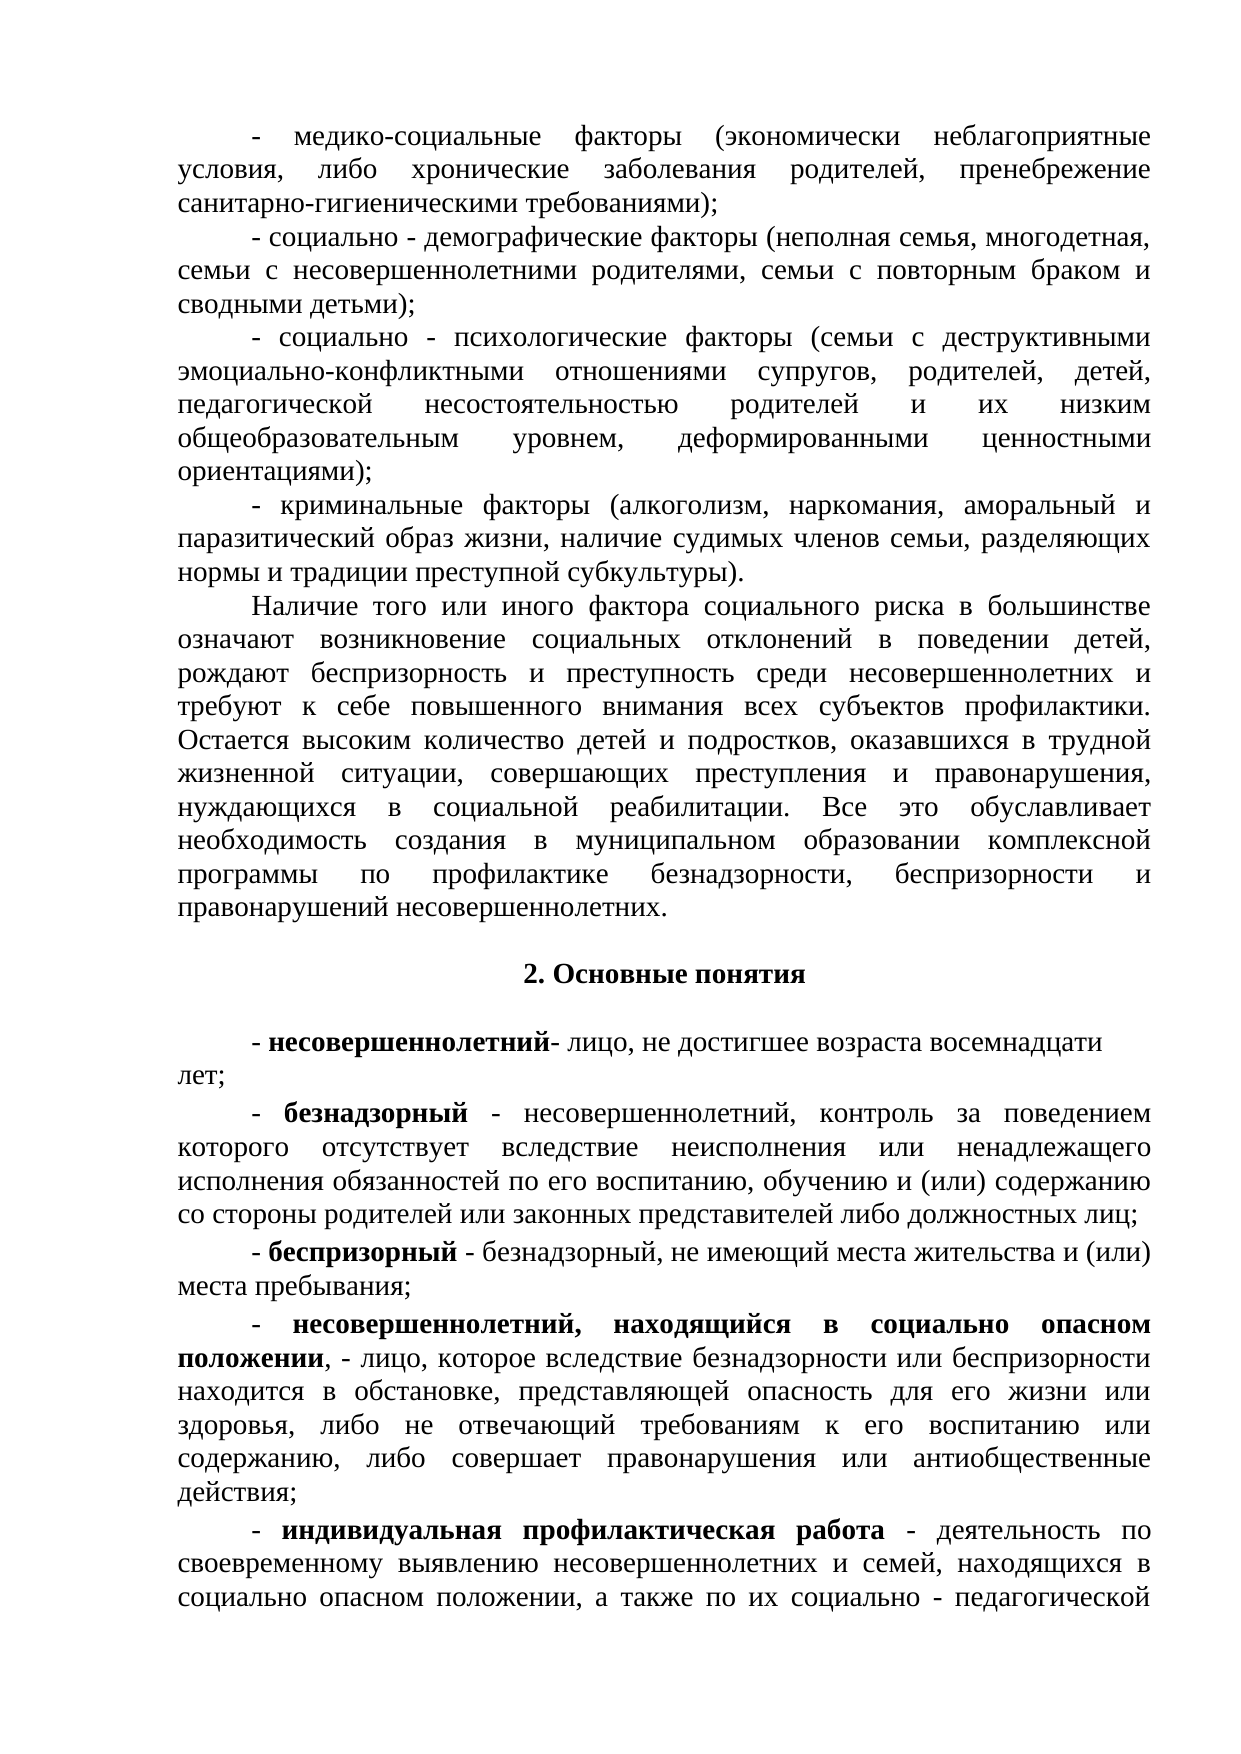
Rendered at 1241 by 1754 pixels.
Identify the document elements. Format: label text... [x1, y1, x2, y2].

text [177, 1512, 1152, 1613]
text - несовершеннолетний, находящийся в социально опасном положении, - лицо, которое вследствие безнадзорности или беспризорности находится в обстановке, представляющей опасность для его жизни или здоровья, либо не отвечающий требованиям к его воспитанию или содержанию, либо совершает правонарушения или антиобщественные действия; [177, 1306, 1152, 1507]
text 2. Основные понятия [177, 957, 1152, 990]
text - несовершеннолетний- лицо, не достигшее возраста восемнадцати лет; [177, 1024, 1152, 1091]
text - социально - психологические факторы (семьи с деструктивными эмоциально-конфликтными отношениями супругов, родителей, детей, педагогической несостоятельностью родителей и их низким общеобразовательным уровнем, деформированными ценностными ориентациями); [177, 319, 1152, 487]
text - безнадзорный - несовершеннолетний, контроль за поведением которого отсутствует вследствие неисполнения или ненадлежащего исполнения обязанностей по его воспитанию, обучению и (или) содержанию со стороны родителей или законных представителей либо должностных лиц; [177, 1096, 1152, 1230]
text Наличие того или иного фактора социального риска в большинстве означают возникновение социальных отклонений в поведении детей, рождают беспризорность и преступность среди несовершеннолетних и требуют к себе повышенного внимания всех субъектов профилактики. Остается высоким количество детей и подростков, оказавшихся в трудной жизненной ситуации, совершающих преступления и правонарушения, нуждающихся в социальной реабилитации. Все это обуславливает необходимость создания в муниципальном образовании комплексной программы по профилактике безнадзорности, беспризорности и правонарушений несовершеннолетних. [177, 588, 1152, 923]
text - беспризорный - безнадзорный, не имеющий места жительства и (или) места пребывания; [177, 1234, 1152, 1301]
text - криминальные факторы (алкоголизм, наркомания, аморальный и паразитический образ жизни, наличие судимых членов семьи, разделяющих нормы и традиции преступной субкультуры). [177, 487, 1152, 588]
text - медико-социальные факторы (экономически неблагоприятные условия, либо хронические заболевания родителей, пренебрежение санитарно-гигиеническими требованиями); [177, 118, 1152, 219]
text - социально - демографические факторы (неполная семья, многодетная, семьи с несовершеннолетними родителями, семьи с повторным браком и сводными детьми); [177, 219, 1152, 319]
